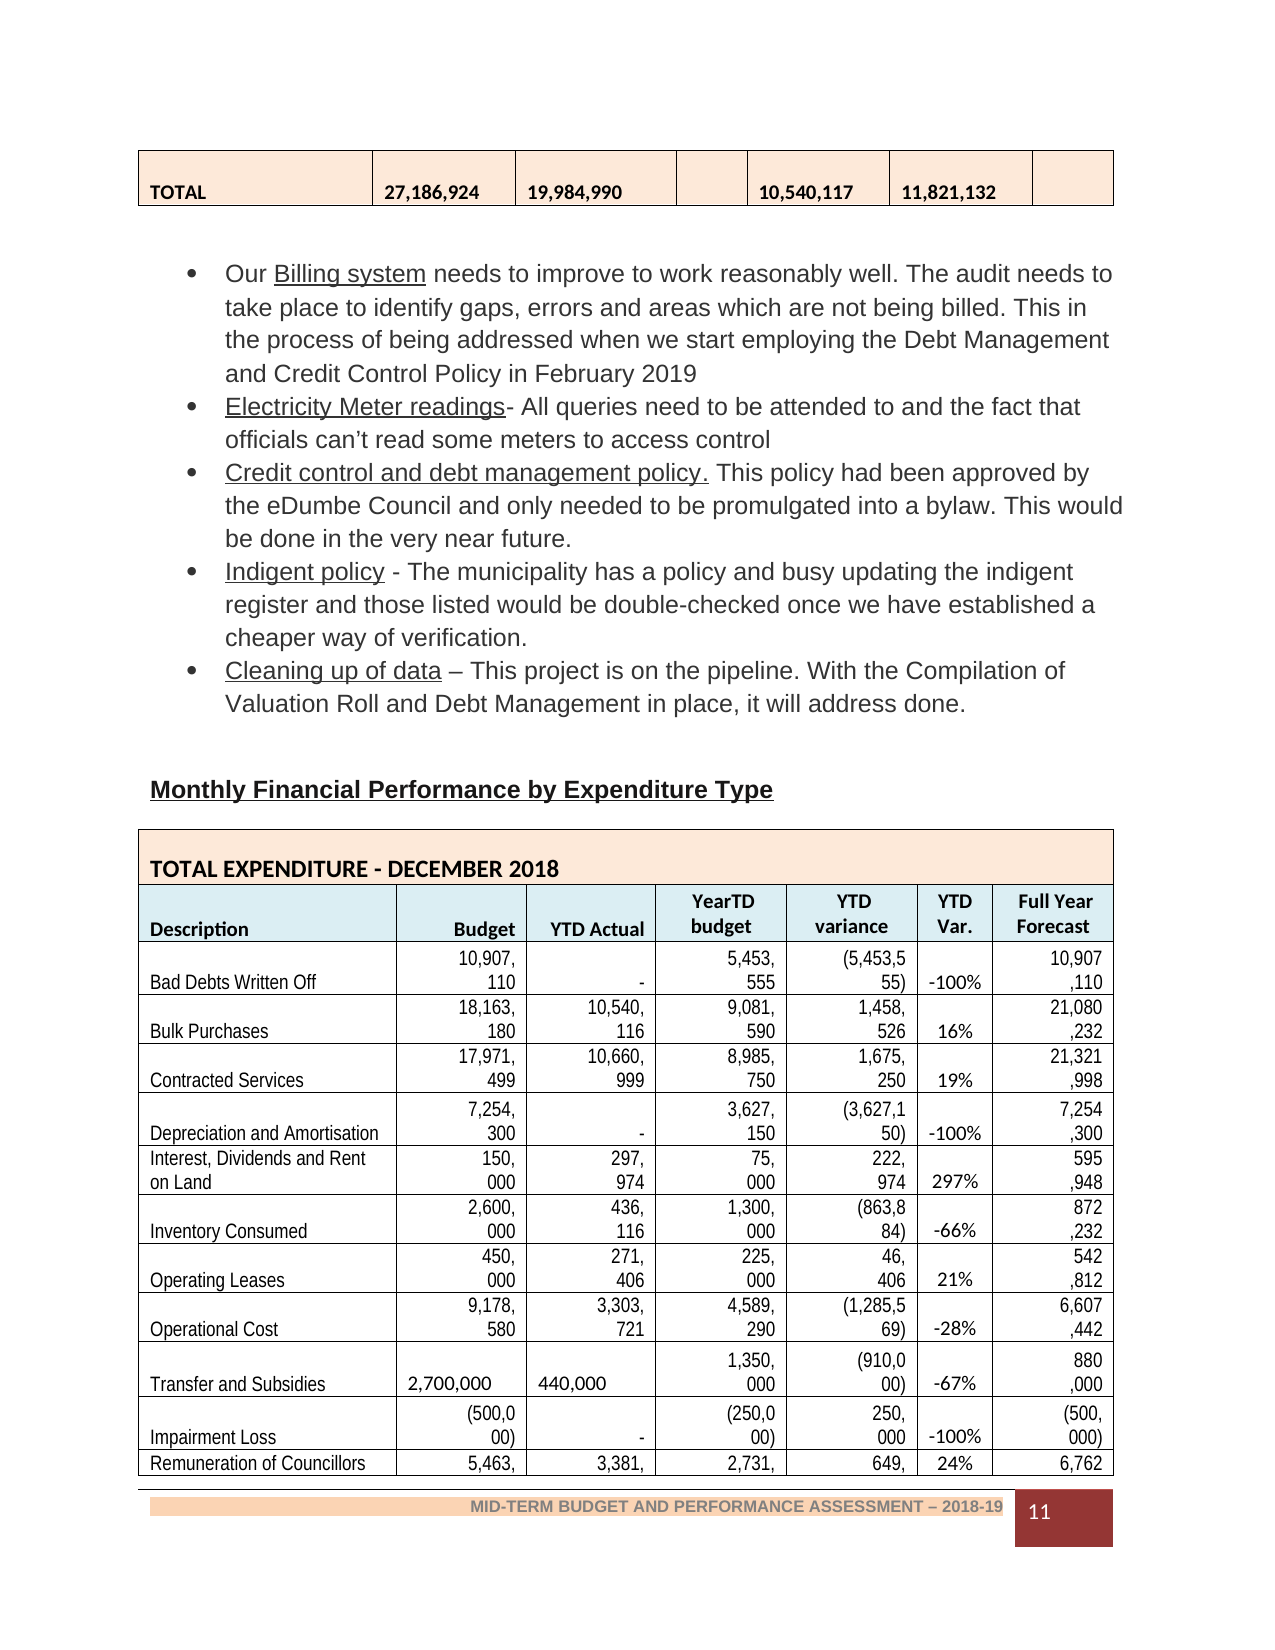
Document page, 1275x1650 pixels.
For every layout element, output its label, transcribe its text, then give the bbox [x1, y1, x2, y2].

table_cell Interest, Dividends and Rent on Land [139, 1146, 396, 1194]
table_cell TOTAL [139, 151, 372, 204]
table_cell Budget [397, 885, 526, 941]
table_cell Inventory Consumed [139, 1195, 396, 1243]
table_cell 3,381,167 [527, 1450, 655, 1475]
table_cell 6,607,442 [993, 1293, 1113, 1341]
table_cell 2,731,970 [656, 1450, 786, 1475]
table_cell - [527, 942, 655, 994]
table_cell 9,081,590 [656, 995, 786, 1043]
table_cell Operating Leases [139, 1244, 396, 1292]
table_cell 872,232 [993, 1195, 1113, 1243]
table_cell Full Year Forecast [993, 885, 1113, 941]
table_cell -100% [918, 942, 992, 994]
table_cell 3,303,721 [527, 1293, 655, 1341]
table_cell 1,458,526 [787, 995, 917, 1043]
text Monthly Financial Performance by Expenditure Type [150, 775, 1125, 804]
table_cell 880,000 [993, 1342, 1113, 1396]
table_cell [139, 1450, 396, 1475]
list Cleaning up of data – This project is on the pipeline. With the Compilation of Valuation Roll and Debt Management in place, it will address done. [187, 656, 1125, 750]
table_cell 46,406 [787, 1244, 917, 1292]
table_cell 297,974 [527, 1146, 655, 1194]
table_cell 27,186,924 [373, 151, 515, 204]
table_cell 10,540,116 [527, 995, 655, 1043]
table_cell 5,453,555 [656, 942, 786, 994]
table_cell (500,000) [993, 1397, 1113, 1448]
table_cell Impairment Loss [139, 1397, 396, 1448]
table_cell (5,453,555) [787, 942, 917, 994]
table_cell 21,080,232 [993, 995, 1113, 1043]
table_header TOTAL EXPENDITURE - DECEMBER 2018 [139, 830, 1113, 884]
table_cell 2,600,000 [397, 1195, 526, 1243]
table_cell 21,321,998 [993, 1044, 1113, 1092]
table_cell -28% [918, 1293, 992, 1341]
table_cell 17,971,499 [397, 1044, 526, 1092]
list Credit control and debt management policy. This policy had been approved by the eDumbe Council and only needed to be promulgated into a bylaw. This would be done in the very near future. [187, 458, 1125, 553]
table_cell Bulk Purchases [139, 995, 396, 1043]
table_cell Description [139, 885, 396, 941]
table_cell - [527, 1093, 655, 1145]
table_cell Contracted Services [139, 1044, 396, 1092]
table_cell [677, 151, 747, 204]
table_cell 75,000 [656, 1146, 786, 1194]
table_cell 150,000 [397, 1146, 526, 1194]
table_cell 542,812 [993, 1244, 1113, 1292]
table_cell 9,178,580 [397, 1293, 526, 1341]
table_cell YTD Var. [918, 885, 992, 941]
table_cell -67% [918, 1342, 992, 1396]
table_cell 10,540,117 [748, 151, 889, 204]
table_cell 1,300,000 [656, 1195, 786, 1243]
table_cell 3,627,150 [656, 1093, 786, 1145]
table_cell (250,000) [656, 1397, 786, 1448]
table_cell 440,000 [527, 1342, 655, 1396]
table_cell 7,254,300 [397, 1093, 526, 1145]
table_cell 436,116 [527, 1195, 655, 1243]
table_cell 250,000 [787, 1397, 917, 1448]
list Electricity Meter readings- All queries need to be attended to and the fact that officials can’t read some meters to access control [187, 392, 1125, 453]
table_cell Operational Cost [139, 1293, 396, 1341]
table_cell 11,821,132 [890, 151, 1032, 204]
list Our Billing system needs to improve to work reasonably well. The audit needs to take place to identify gaps, errors and areas which are not being billed. This in the process of being addressed when we start employing the Debt Management and Credit Control Policy in February 2019 [187, 259, 1125, 387]
table_cell [1033, 151, 1113, 204]
table_cell 10,660,999 [527, 1044, 655, 1092]
table_cell 649,197 [787, 1450, 917, 1475]
table_cell -100% [918, 1397, 992, 1448]
table_cell 10,907,110 [993, 942, 1113, 994]
table_cell - [527, 1397, 655, 1448]
table_cell 2,700,000 [397, 1342, 526, 1396]
table_cell YTD Actual [527, 885, 655, 941]
table_cell 6,762,334 [993, 1450, 1113, 1475]
table_cell 7,254,300 [993, 1093, 1113, 1145]
table_cell 24% [918, 1450, 992, 1475]
table_cell YearTD budget [656, 885, 786, 941]
table_cell 19% [918, 1044, 992, 1092]
table_cell 5,463,940 [397, 1450, 526, 1475]
table_cell 8,985,750 [656, 1044, 786, 1092]
table_cell 19,984,990 [516, 151, 676, 204]
table_cell (863,884) [787, 1195, 917, 1243]
table_cell 271,406 [527, 1244, 655, 1292]
table_cell 10,907,110 [397, 942, 526, 994]
table_cell 225,000 [656, 1244, 786, 1292]
table_cell 1,350,000 [656, 1342, 786, 1396]
table_cell -66% [918, 1195, 992, 1243]
table_cell Bad Debts Written Off [139, 942, 396, 994]
table_cell (3,627,150) [787, 1093, 917, 1145]
table_cell -100% [918, 1093, 992, 1145]
list Indigent policy - The municipality has a policy and busy updating the indigent register and those listed would be double-checked once we have established a cheaper way of verification. [187, 557, 1125, 652]
table_cell 16% [918, 995, 992, 1043]
table_cell (1,285,569) [787, 1293, 917, 1341]
table_cell 297% [918, 1146, 992, 1194]
table_cell 450,000 [397, 1244, 526, 1292]
table_cell (910,000) [787, 1342, 917, 1396]
table_cell 222,974 [787, 1146, 917, 1194]
table_cell (500,000) [397, 1397, 526, 1448]
table_cell 21% [918, 1244, 992, 1292]
table_cell 595,948 [993, 1146, 1113, 1194]
table_cell 4,589,290 [656, 1293, 786, 1341]
table_cell 18,163,180 [397, 995, 526, 1043]
table_cell 1,675,250 [787, 1044, 917, 1092]
table_cell YTD variance [787, 885, 917, 941]
table_cell Depreciation and Amortisation [139, 1093, 396, 1145]
table_cell Transfer and Subsidies [139, 1342, 396, 1396]
